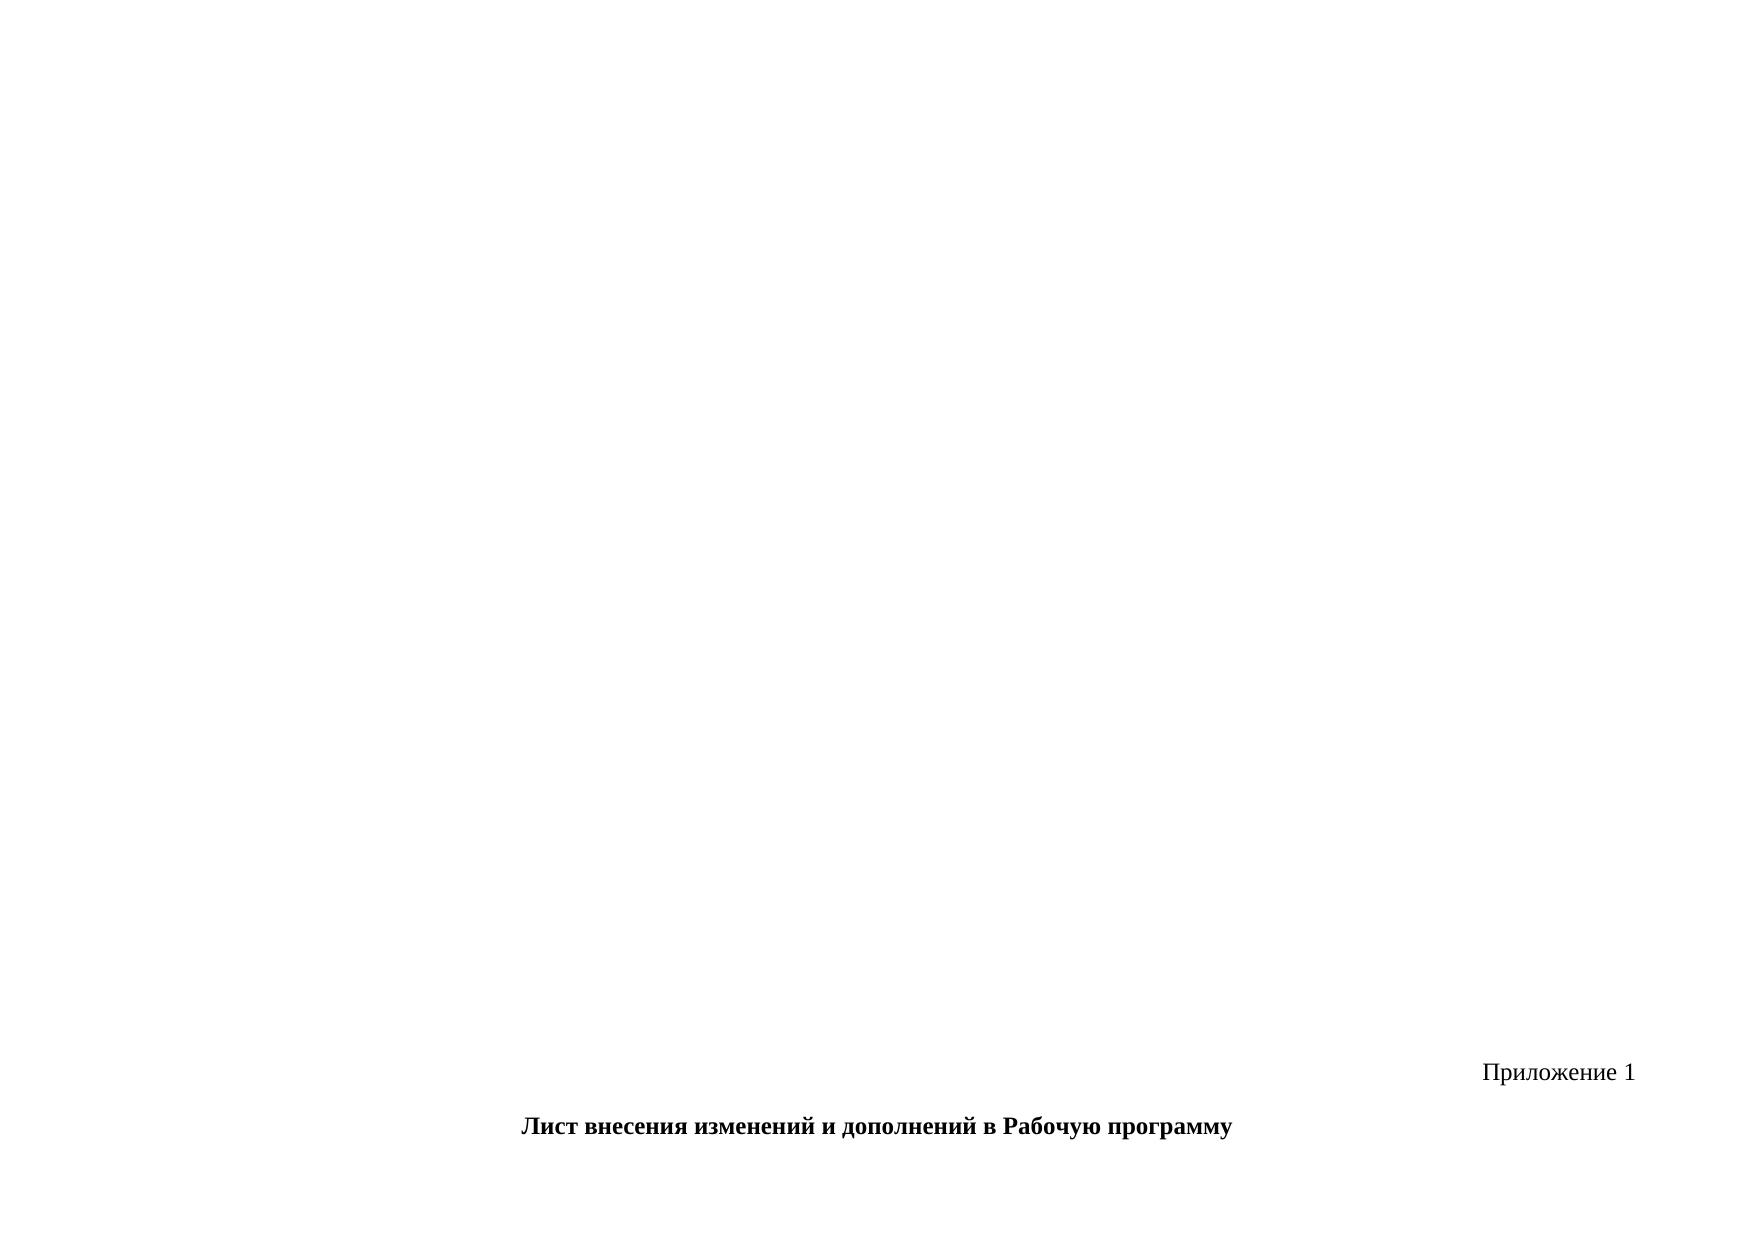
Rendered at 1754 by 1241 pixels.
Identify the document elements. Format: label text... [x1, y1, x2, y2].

text Приложение 1 [118, 1057, 1636, 1086]
text Лист внесения изменений и дополнений в Рабочую программу [118, 1111, 1636, 1140]
